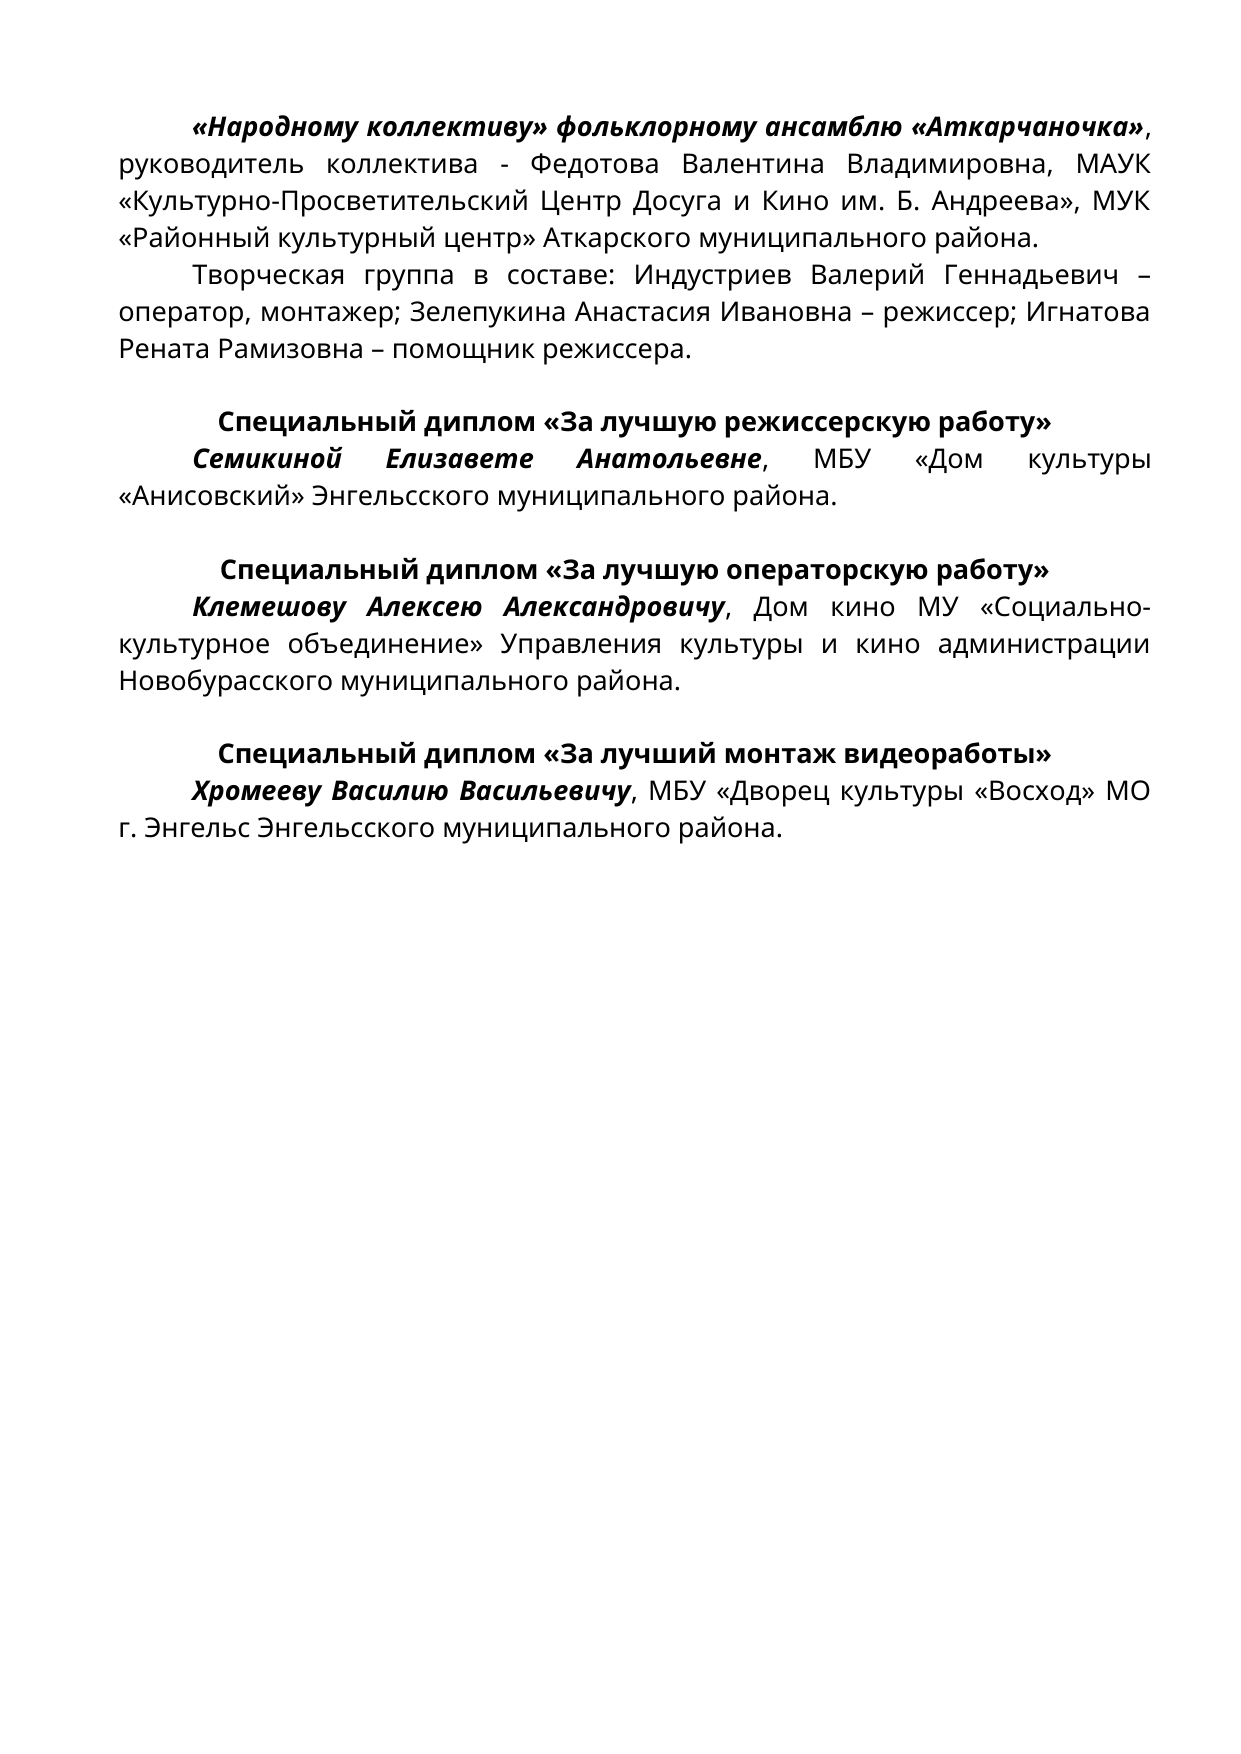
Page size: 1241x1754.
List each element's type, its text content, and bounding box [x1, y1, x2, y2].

text Творческая группа в составе: Индустриев Валерий Геннадьевич – оператор, монтажер; Зелепукина Анастасия Ивановна – режиссер; Игнатова Рената Рамизовна – помощник режиссера. [118, 255, 1152, 366]
text Хромееву Василию Васильевичу, МБУ «Дворец культуры «Восход» МО г. Энгельс Энгельсского муниципального района. [118, 772, 1152, 845]
text «Народному коллективу» фольклорному ансамблю «Аткарчаночка», руководитель коллектива - Федотова Валентина Владимировна, МАУК «Культурно-Просветительский Центр Досуга и Кино им. Б. Андреева», МУК «Районный культурный центр» Аткарского муниципального района. [118, 108, 1152, 255]
text Специальный диплом «За лучшую операторскую работу» [118, 550, 1152, 587]
text Клемешову Алексею Александровичу, Дом кино МУ «Социально-культурное объединение» Управления культуры и кино администрации Новобурасского муниципального района. [118, 587, 1152, 698]
text Специальный диплом «За лучший монтаж видеоработы» [118, 735, 1152, 772]
text Специальный диплом «За лучшую режиссерскую работу» [118, 403, 1152, 440]
text Семикиной Елизавете Анатольевне, МБУ «Дом культуры «Анисовский» Энгельсского муниципального района. [118, 440, 1152, 513]
